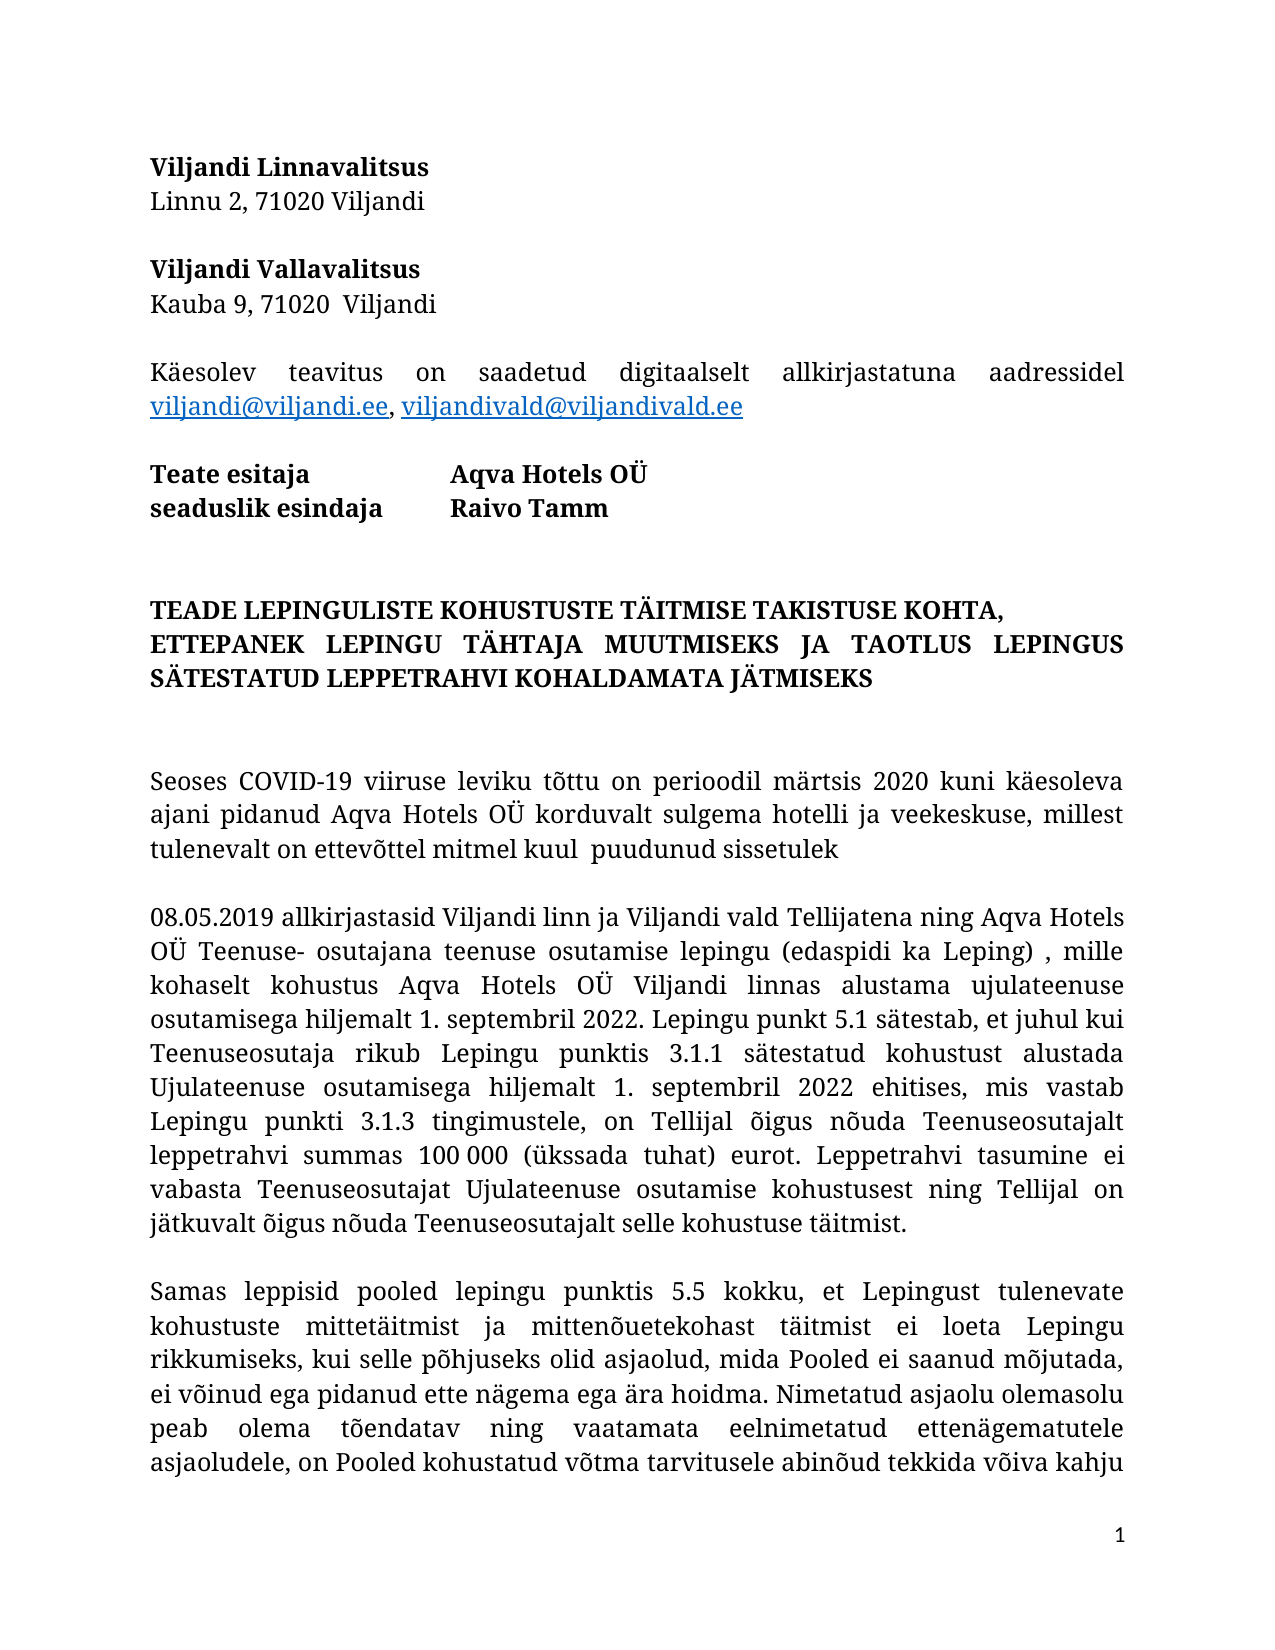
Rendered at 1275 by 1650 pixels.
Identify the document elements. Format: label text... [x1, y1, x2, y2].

text Käesolev teavitus on saadetud digitaalselt allkirjastatuna aadressidel viljandi@viljandi.ee, viljandivald@viljandivald.ee [150, 354, 1125, 422]
text 08.05.2019 allkirjastasid Viljandi linn ja Viljandi vald Tellijatena ning Aqva Hotels OÜ Teenuse- osutajana teenuse osutamise lepingu (edaspidi ka Leping) , mille kohaselt kohustus Aqva Hotels OÜ Viljandi linnas alustama ujulateenuse osutamisega hiljemalt 1. septembril 2022. Lepingu punkt 5.1 sätestab, et juhul kui Teenuseosutaja rikub Lepingu punktis 3.1.1 sätestatud kohustust alustada Ujulateenuse osutamisega hiljemalt 1. septembril 2022 ehitises, mis vastab Lepingu punkti 3.1.3 tingimustele, on Tellijal õigus nõuda Teenuseosutajalt leppetrahvi summas 100 000 (ükssada tuhat) eurot. Leppetrahvi tasumine ei vabasta Teenuseosutajat Ujulateenuse osutamise kohustusest ning Tellijal on jätkuvalt õigus nõuda Teenuseosutajalt selle kohustuse täitmist. [150, 899, 1125, 1240]
text Viljandi Linnavalitsus [150, 150, 1125, 184]
text ETTEPANEK LEPINGU TÄHTAJA MUUTMISEKS JA TAOTLUS LEPINGUS SÄTESTATUD LEPPETRAHVI KOHALDAMATA JÄTMISEKS [150, 627, 1125, 695]
text Viljandi Vallavalitsus [150, 252, 1125, 286]
text Kauba 9, 71020 Viljandi [150, 286, 1125, 320]
text Teate esitaja Aqva Hotels OÜ [150, 457, 1125, 491]
text Linnu 2, 71020 Viljandi [150, 184, 1125, 218]
text seaduslik esindaja Raivo Tamm [150, 491, 1125, 525]
text TEADE LEPINGULISTE KOHUSTUSTE TÄITMISE TAKISTUSE KOHTA, [150, 593, 1125, 627]
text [150, 1274, 1125, 1478]
text Seoses COVID-19 viiruse leviku tõttu on perioodil märtsis 2020 kuni käesoleva ajani pidanud Aqva Hotels OÜ korduvalt sulgema hotelli ja veekeskuse, millest tulenevalt on ettevõttel mitmel kuul puudunud sissetulek [150, 763, 1125, 865]
